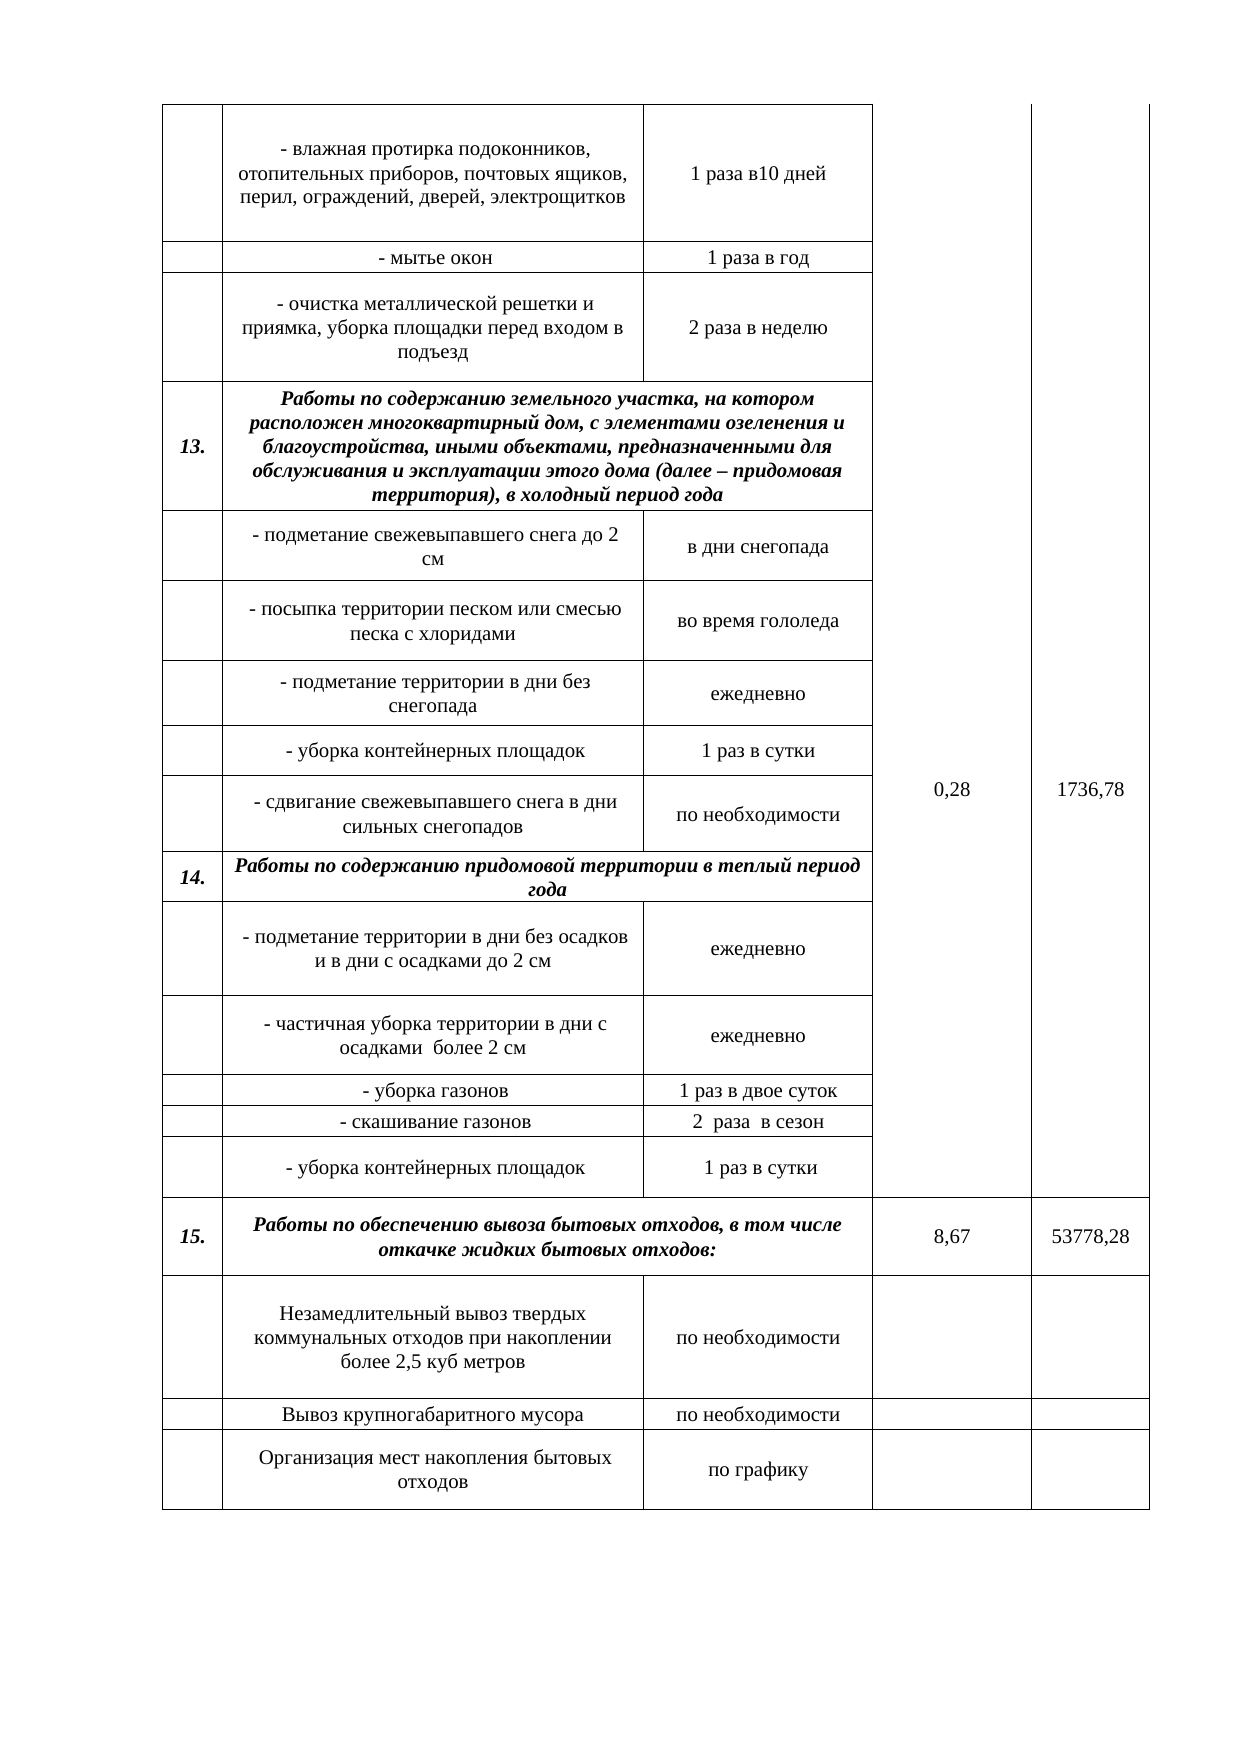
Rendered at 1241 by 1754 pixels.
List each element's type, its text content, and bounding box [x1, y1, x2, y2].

table_cell 14. [163, 852, 222, 901]
table_cell [163, 273, 222, 381]
table_cell - уборка контейнерных площадок [223, 1137, 643, 1197]
table_cell [1032, 1399, 1149, 1429]
table_cell - уборка газонов [223, 1075, 643, 1105]
table_cell [163, 511, 222, 580]
table_cell 2 раза в сезон [644, 1106, 872, 1136]
table_cell - частичная уборка территории в дни с осадками более [223, 996, 643, 1074]
table_cell [873, 1430, 1031, 1509]
table_cell - подметание свежевыпавшего снега до [223, 511, 643, 580]
table_cell [163, 242, 222, 272]
table_cell Работы по обеспечению вывоза бытовых отходов, в том числе откачке жидких бытовых отходов: [223, 1198, 872, 1275]
table_cell - мытье окон [223, 242, 643, 272]
table_cell [1032, 1430, 1149, 1509]
table_cell Незамедлительный вывоз твердых коммунальных отходов при накоплении более 2,5 куб метров [223, 1276, 643, 1398]
table_cell ежедневно [644, 996, 872, 1074]
table_cell [163, 1276, 222, 1398]
table_cell - подметание территории в дни без осадков и в дни с осадками до [223, 902, 643, 994]
table_cell 0,28 [873, 381, 1031, 1197]
table_cell Работы по содержанию придомовой территории в теплый период года [223, 852, 872, 901]
table_cell 1 раз в сутки [644, 726, 872, 775]
table_cell [163, 105, 222, 241]
table_cell 1 раз в двое суток [644, 1075, 872, 1105]
table_cell Вывоз крупногабаритного мусора [223, 1399, 643, 1429]
table_cell [163, 726, 222, 775]
table_cell 15. [163, 1198, 222, 1275]
table_cell [1032, 1276, 1149, 1398]
table_cell - влажная протирка подоконников, отопительных приборов, почтовых ящиков, перил, ограждений, дверей, электрощитков [223, 105, 643, 241]
table_cell - очистка металлической решетки и приямка, уборка площадки перед входом в подъезд [223, 273, 643, 381]
table_cell 8,67 [873, 1198, 1031, 1275]
table_cell [163, 581, 222, 660]
table_cell [873, 1276, 1031, 1398]
table_cell [163, 1075, 222, 1105]
table_cell 13. [163, 382, 222, 510]
table_cell 1 раза в10 дней [644, 105, 872, 241]
table_cell [163, 902, 222, 994]
table_cell Организация мест накопления бытовых отходов [223, 1430, 643, 1509]
table_cell 1 раз в сутки [644, 1137, 872, 1197]
table_cell [163, 1106, 222, 1136]
table_cell во время гололеда [644, 581, 872, 660]
table_cell 1736,78 [1032, 381, 1149, 1197]
table_cell - уборка контейнерных площадок [223, 726, 643, 775]
table_cell - скашивание газонов [223, 1106, 643, 1136]
table_cell по необходимости [644, 776, 872, 851]
table_cell по необходимости [644, 1276, 872, 1398]
table_cell [873, 1399, 1031, 1429]
table_cell - подметание территории в дни без снегопада [223, 661, 643, 725]
table_cell - посыпка территории песком или смесью песка с хлоридами [223, 581, 643, 660]
table_cell [163, 776, 222, 851]
table_cell 53778,28 [1032, 1198, 1149, 1275]
table_cell - сдвигание свежевыпавшего снега в дни сильных снегопадов [223, 776, 643, 851]
table_cell [163, 1399, 222, 1429]
table_cell в дни снегопада [644, 511, 872, 580]
table_cell ежедневно [644, 902, 872, 994]
table_cell по графику [644, 1430, 872, 1509]
table_cell [163, 1430, 222, 1509]
table_cell по необходимости [644, 1399, 872, 1429]
table_cell ежедневно [644, 661, 872, 725]
table_cell [163, 996, 222, 1074]
table_cell Работы по содержанию земельного участка, на котором расположен многоквартирный дом, с элементами озеленения и благоустройства, иными объектами, предназначенными для обслуживания и эксплуатации этого дома (далее – придомовая территория), в холодный период года [223, 382, 872, 510]
table_cell 2 раза в неделю [644, 273, 872, 381]
table_cell [163, 1137, 222, 1197]
table_cell [163, 661, 222, 725]
table_cell 1 раза в год [644, 242, 872, 272]
